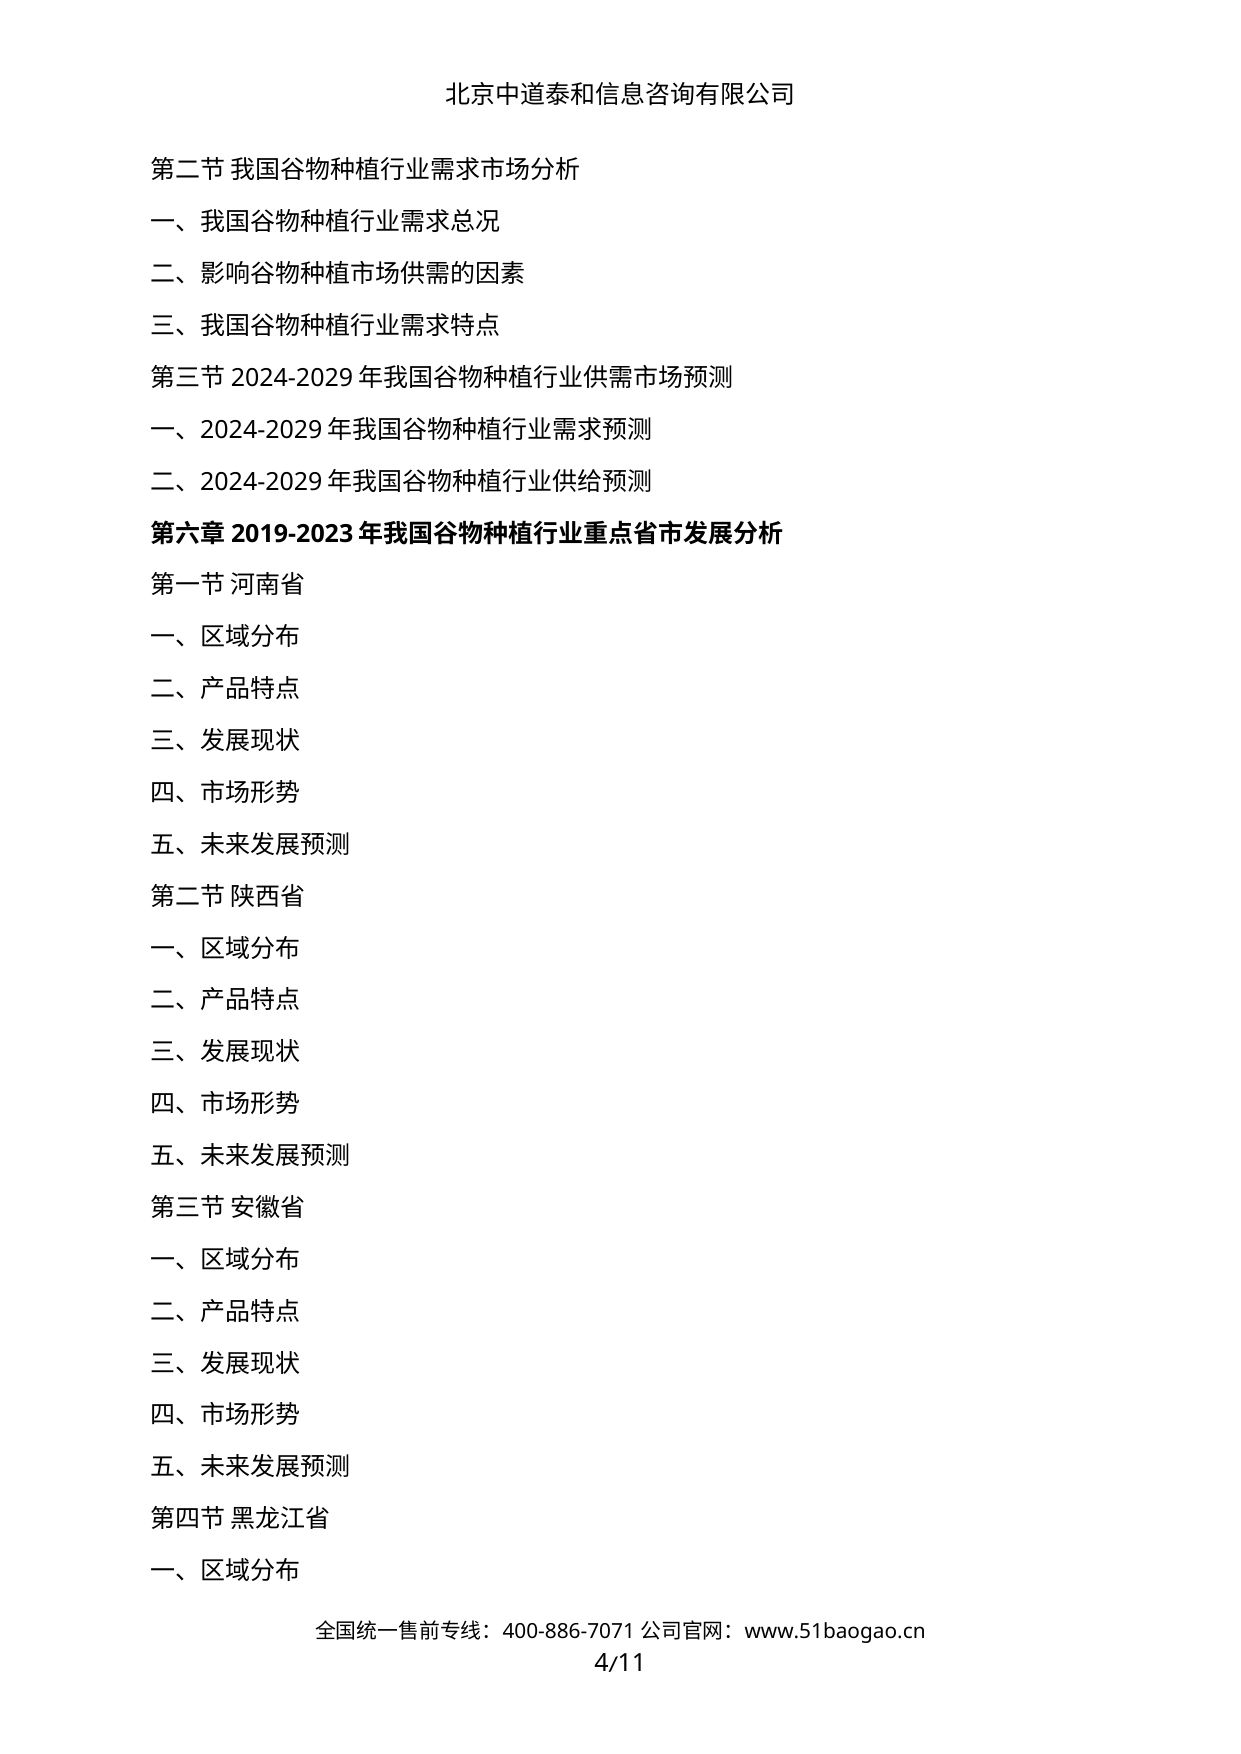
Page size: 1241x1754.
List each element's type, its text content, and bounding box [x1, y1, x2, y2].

text 第三节 2024-2029年我国谷物种植行业供需市场预测 [150, 357, 1090, 394]
text 一、2024-2029年我国谷物种植行业需求预测 [150, 409, 1090, 446]
text 五、未来发展预测 [150, 824, 1090, 861]
text 五、未来发展预测 [150, 1136, 1090, 1172]
text 四、市场形势 [150, 1084, 1090, 1120]
text 一、我国谷物种植行业需求总况 [150, 202, 1090, 238]
text 第一节 河南省 [150, 565, 1090, 601]
text 二、产品特点 [150, 669, 1090, 705]
text 第二节 陕西省 [150, 876, 1090, 912]
text 一、区域分布 [150, 928, 1090, 964]
text 一、区域分布 [150, 1239, 1090, 1276]
text 三、发展现状 [150, 721, 1090, 757]
text 二、2024-2029年我国谷物种植行业供给预测 [150, 461, 1090, 497]
text 三、发展现状 [150, 1343, 1090, 1379]
text 四、市场形势 [150, 1395, 1090, 1431]
text 一、区域分布 [150, 1551, 1090, 1587]
text 二、产品特点 [150, 980, 1090, 1016]
text 第六章 2019-2023年我国谷物种植行业重点省市发展分析 [150, 513, 1090, 549]
text 五、未来发展预测 [150, 1447, 1090, 1483]
text 第四节 黑龙江省 [150, 1499, 1090, 1535]
text 第二节 我国谷物种植行业需求市场分析 [150, 150, 1090, 186]
text 二、影响谷物种植市场供需的因素 [150, 254, 1090, 290]
text 三、发展现状 [150, 1032, 1090, 1068]
text 四、市场形势 [150, 772, 1090, 809]
text 第三节 安徽省 [150, 1187, 1090, 1224]
text 一、区域分布 [150, 617, 1090, 653]
text 三、我国谷物种植行业需求特点 [150, 306, 1090, 342]
text 二、产品特点 [150, 1291, 1090, 1327]
